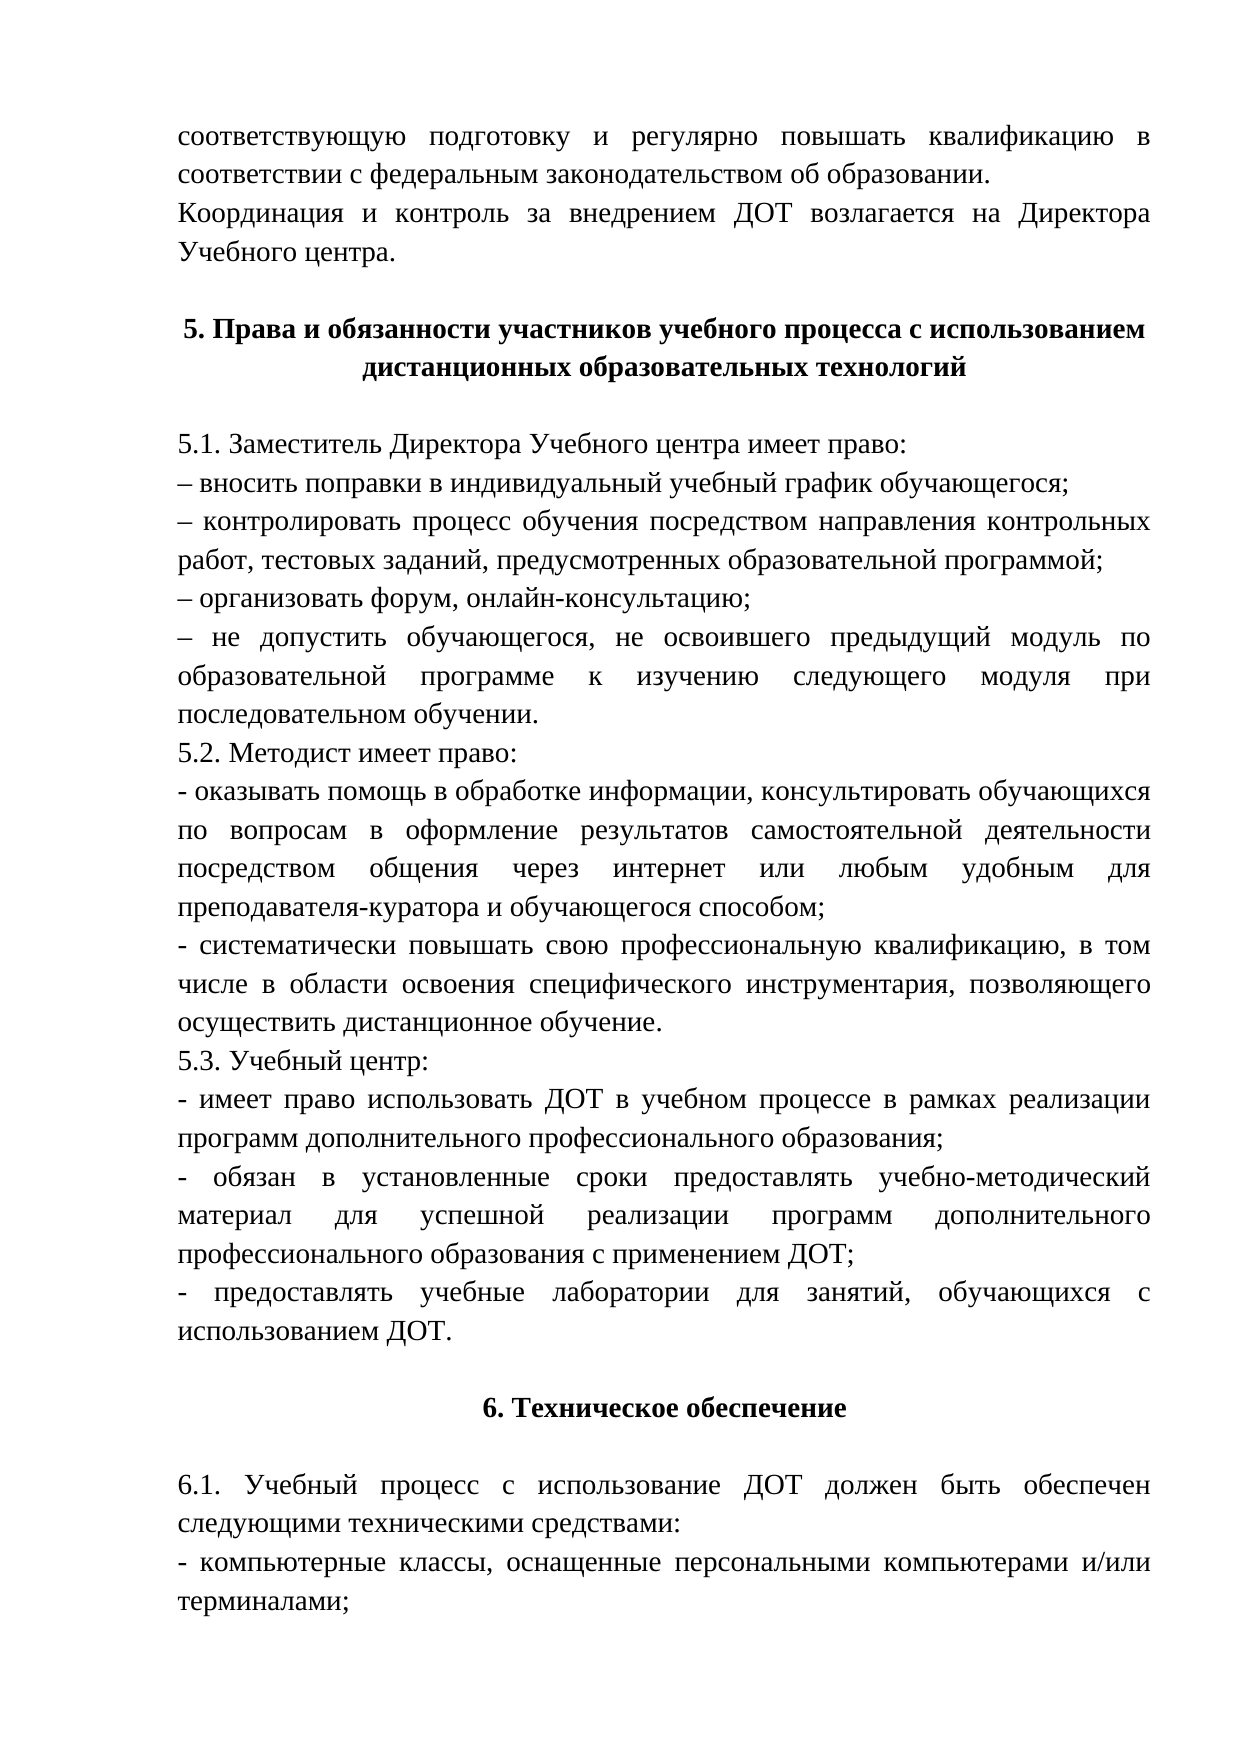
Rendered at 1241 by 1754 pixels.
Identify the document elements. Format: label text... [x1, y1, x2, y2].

text - обязан в установленные сроки предоставлять учебно-методический материал для успешной реализации программ дополнительного профессионального образования с применением ДОТ; [177, 1159, 1152, 1269]
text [177, 118, 1152, 190]
text - предоставлять учебные лаборатории для занятий, обучающихся с использованием ДОТ. [177, 1274, 1152, 1346]
text 5.3. Учебный центр: [177, 1043, 1152, 1077]
text 5.2. Методист имеет право: [177, 735, 1152, 768]
text - имеет право использовать ДОТ в учебном процессе в рамках реализации программ дополнительного профессионального образования; [177, 1082, 1152, 1154]
text – не допустить обучающегося, не освоившего предыдущий модуль по образовательной программе к изучению следующего модуля при последовательном обучении. [177, 619, 1152, 730]
text 6. Техническое обеспечение [177, 1390, 1152, 1423]
text – контролировать процесс обучения посредством направления контрольных работ, тестовых заданий, предусмотренных образовательной программой; [177, 503, 1152, 576]
text - оказывать помощь в обработке информации, консультировать обучающихся по вопросам в оформление результатов самостоятельной деятельности посредством общения через интернет или любым удобным для преподавателя-куратора и обучающегося способом; [177, 773, 1152, 922]
text 5.1. Заместитель Директора Учебного центра имеет право: [177, 426, 1152, 460]
text – вносить поправки в индивидуальный учебный график обучающегося; [177, 465, 1152, 498]
text – организовать форум, онлайн-консультацию; [177, 581, 1152, 614]
text - систематически повышать свою профессиональную квалификацию, в том числе в области освоения специфического инструментария, позволяющего осуществить дистанционное обучение. [177, 927, 1152, 1038]
text Координация и контроль за внедрением ДОТ возлагается на Директора Учебного центра. [177, 195, 1152, 267]
text - компьютерные классы, оснащенные персональными компьютерами и/или терминалами; [177, 1544, 1152, 1616]
text 5. Права и обязанности участников учебного процесса с использованием дистанционных образовательных технологий [177, 311, 1152, 383]
text 6.1. Учебный процесс с использование ДОТ должен быть обеспечен следующими техническими средствами: [177, 1467, 1152, 1539]
